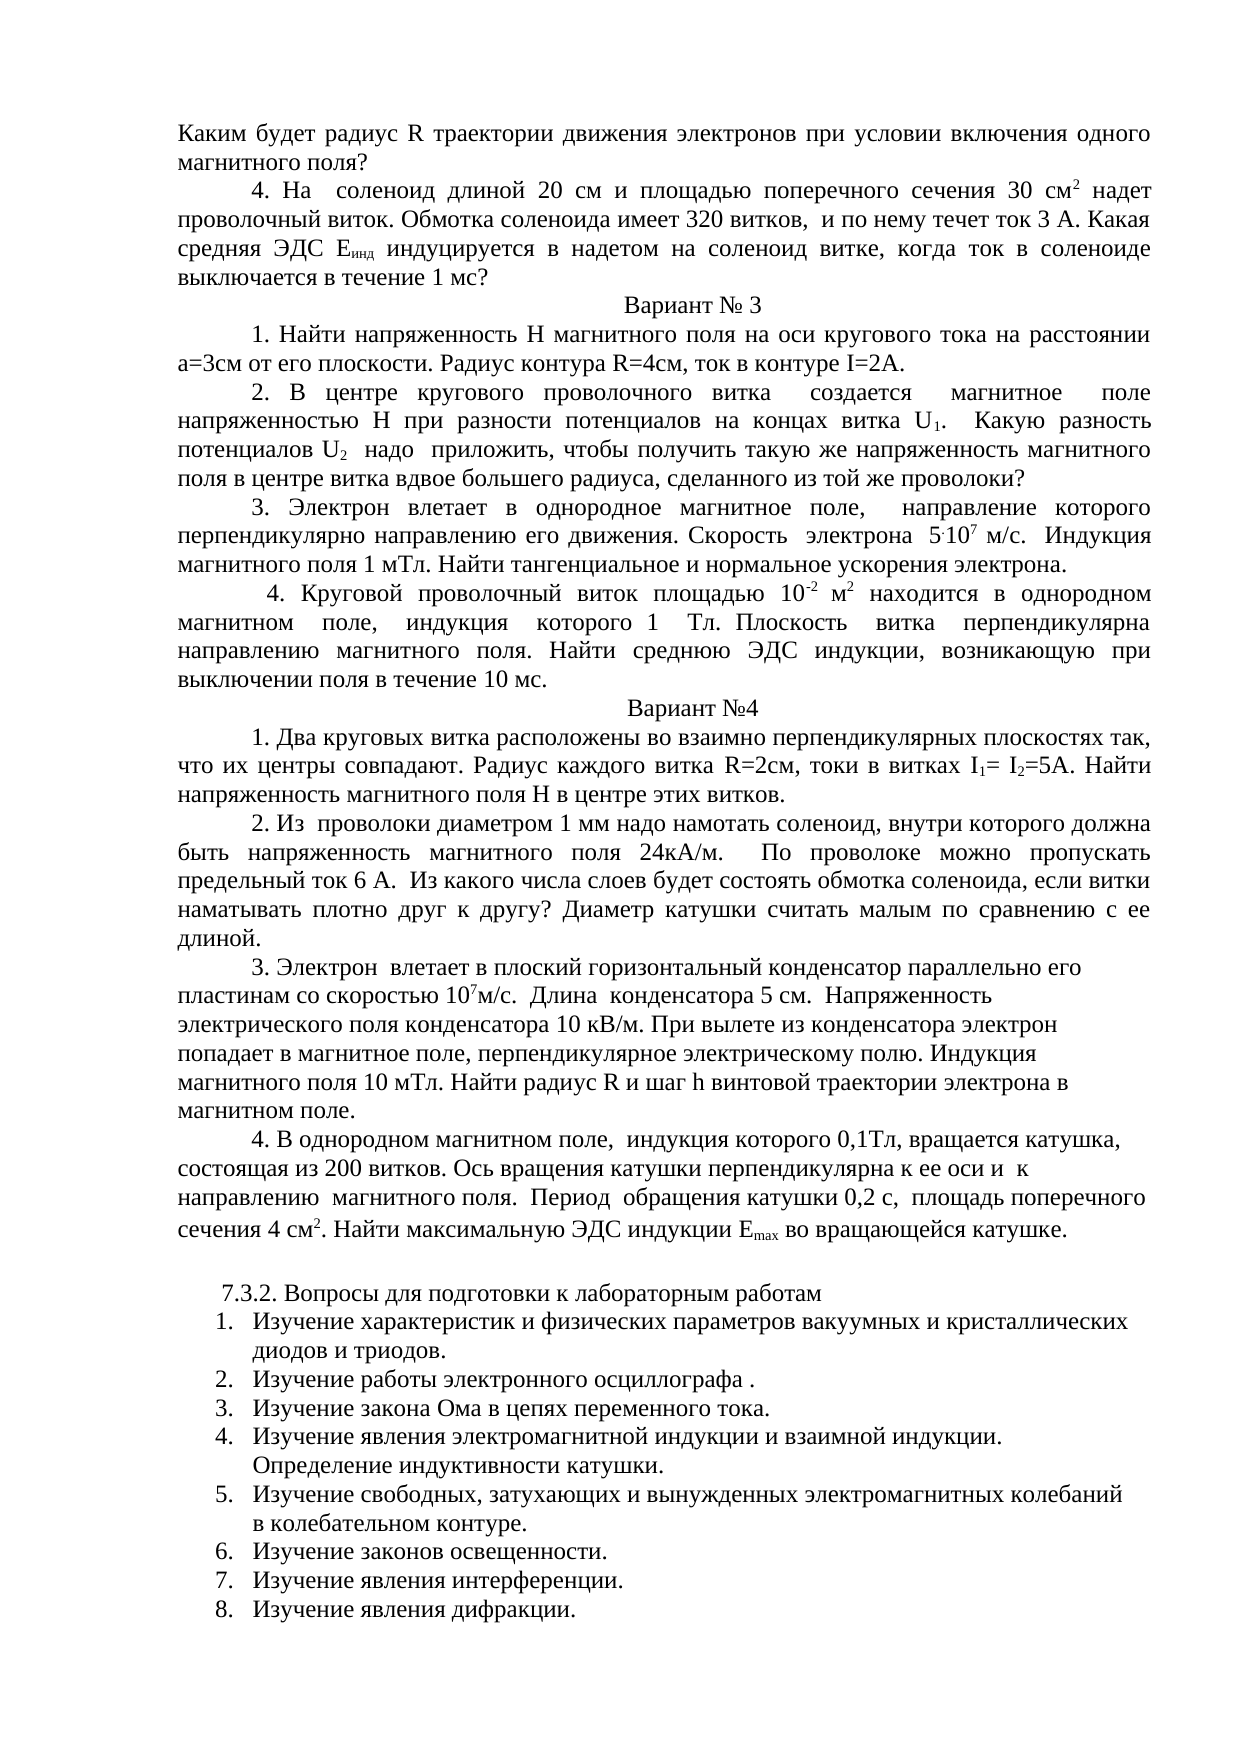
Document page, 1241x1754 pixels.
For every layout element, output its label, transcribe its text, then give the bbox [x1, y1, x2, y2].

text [177, 118, 1152, 176]
text 4. В однородном магнитном поле, индукция которого 0,1Тл, вращается катушка, состоящая из 200 витков. Ось вращения катушки перпендикулярна к ее оси и к направлению магнитного поля. Период обращения катушки 0,2 с, площадь поперечного сечения 4 см2. Найти максимальную ЭДС индукции Emax во вращающейся катушке. [177, 1124, 1152, 1244]
text 2. В центре кругового проволочного витка создается магнитное поле напряженностью Н при разности потенциалов на концах витка U1. Какую разность потенциалов U2 надо приложить, чтобы получить такую же напряженность магнитного поля в центре витка вдвое большего радиуса, сделанного из той же проволоки? [177, 377, 1152, 492]
list Изучение характеристик и физических параметров вакуумных и кристаллических диодов и триодов. [215, 1306, 1137, 1364]
list Изучение закона Ома в цепях переменного тока. [215, 1393, 1137, 1421]
text Вариант № 3 [177, 291, 1152, 319]
text 3. Электрон влетает в плоский горизонтальный конденсатор параллельно его пластинам со скоростью 107м/с. Длина конденсатора 5 см. Напряженность электрического поля конденсатора 10 кВ/м. При вылете из конденсатора электрон попадает в магнитное поле, перпендикулярное электрическому полю. Индукция магнитного поля 10 мТл. Найти радиус R и шаг h винтовой траектории электрона в магнитном поле. [177, 952, 1152, 1124]
text 1. Два круговых витка расположены во взаимно перпендикулярных плоскостях так, что их центры совпадают. Радиус каждого витка R=2см, токи в витках I1= I2=5А. Найти напряженность магнитного поля Н в центре этих витков. [177, 722, 1152, 808]
text 4. На соленоид длиной 20 см и площадью поперечного сечения 30 см2 надет проволочный виток. Обмотка соленоида имеет 320 витков, и по нему течет ток 3 А. Какая средняя ЭДС Eинд индуцируется в надетом на соленоид витке, когда ток в соленоиде выключается в течение 1 мс? [177, 176, 1152, 291]
list 7.3.2. Вопросы для подготовки к лабораторным работам [177, 1278, 1152, 1306]
list Изучение свободных, затухающих и вынужденных электромагнитных колебаний в колебательном контуре. [215, 1479, 1137, 1536]
text 4. Круговой проволочный виток площадью 10-2 м2 находится в однородном магнитном поле, индукция которого 1 Тл. Плоскость витка перпендикулярна направлению магнитного поля. Найти среднюю ЭДС индукции, возникающую при выключении поля в течение 10 мс. [177, 578, 1152, 693]
list Изучение явления интерференции. [215, 1565, 1137, 1594]
list Изучение явления дифракции. [215, 1594, 1137, 1623]
list Изучение работы электронного осциллографа . [215, 1364, 1137, 1393]
list Изучение законов освещенности. [215, 1536, 1137, 1565]
text 1. Найти напряженность Н магнитного поля на оси кругового тока на расстоянии а=3см от его плоскости. Радиус контура R=4см, ток в контуре I=2А. [177, 319, 1152, 377]
list Изучение явления электромагнитной индукции и взаимной индукции. Определение индуктивности катушки. [215, 1421, 1137, 1479]
text 3. Электрон влетает в однородное магнитное поле, направление которого перпендикулярно направлению его движения. Скорость электрона 5.107 м/с. Индукция магнитного поля 1 мТл. Найти тангенциальное и нормальное ускорения электрона. [177, 492, 1152, 578]
text 2. Из проволоки диаметром 1 мм надо намотать соленоид, внутри которого должна быть напряженность магнитного поля 24кА/м. По проволоке можно пропускать предельный ток 6 А. Из какого числа слоев будет состоять обмотка соленоида, если витки наматывать плотно друг к другу? Диаметр катушки считать малым по сравнению с ее длиной. [177, 808, 1152, 952]
text Вариант №4 [177, 693, 1152, 722]
